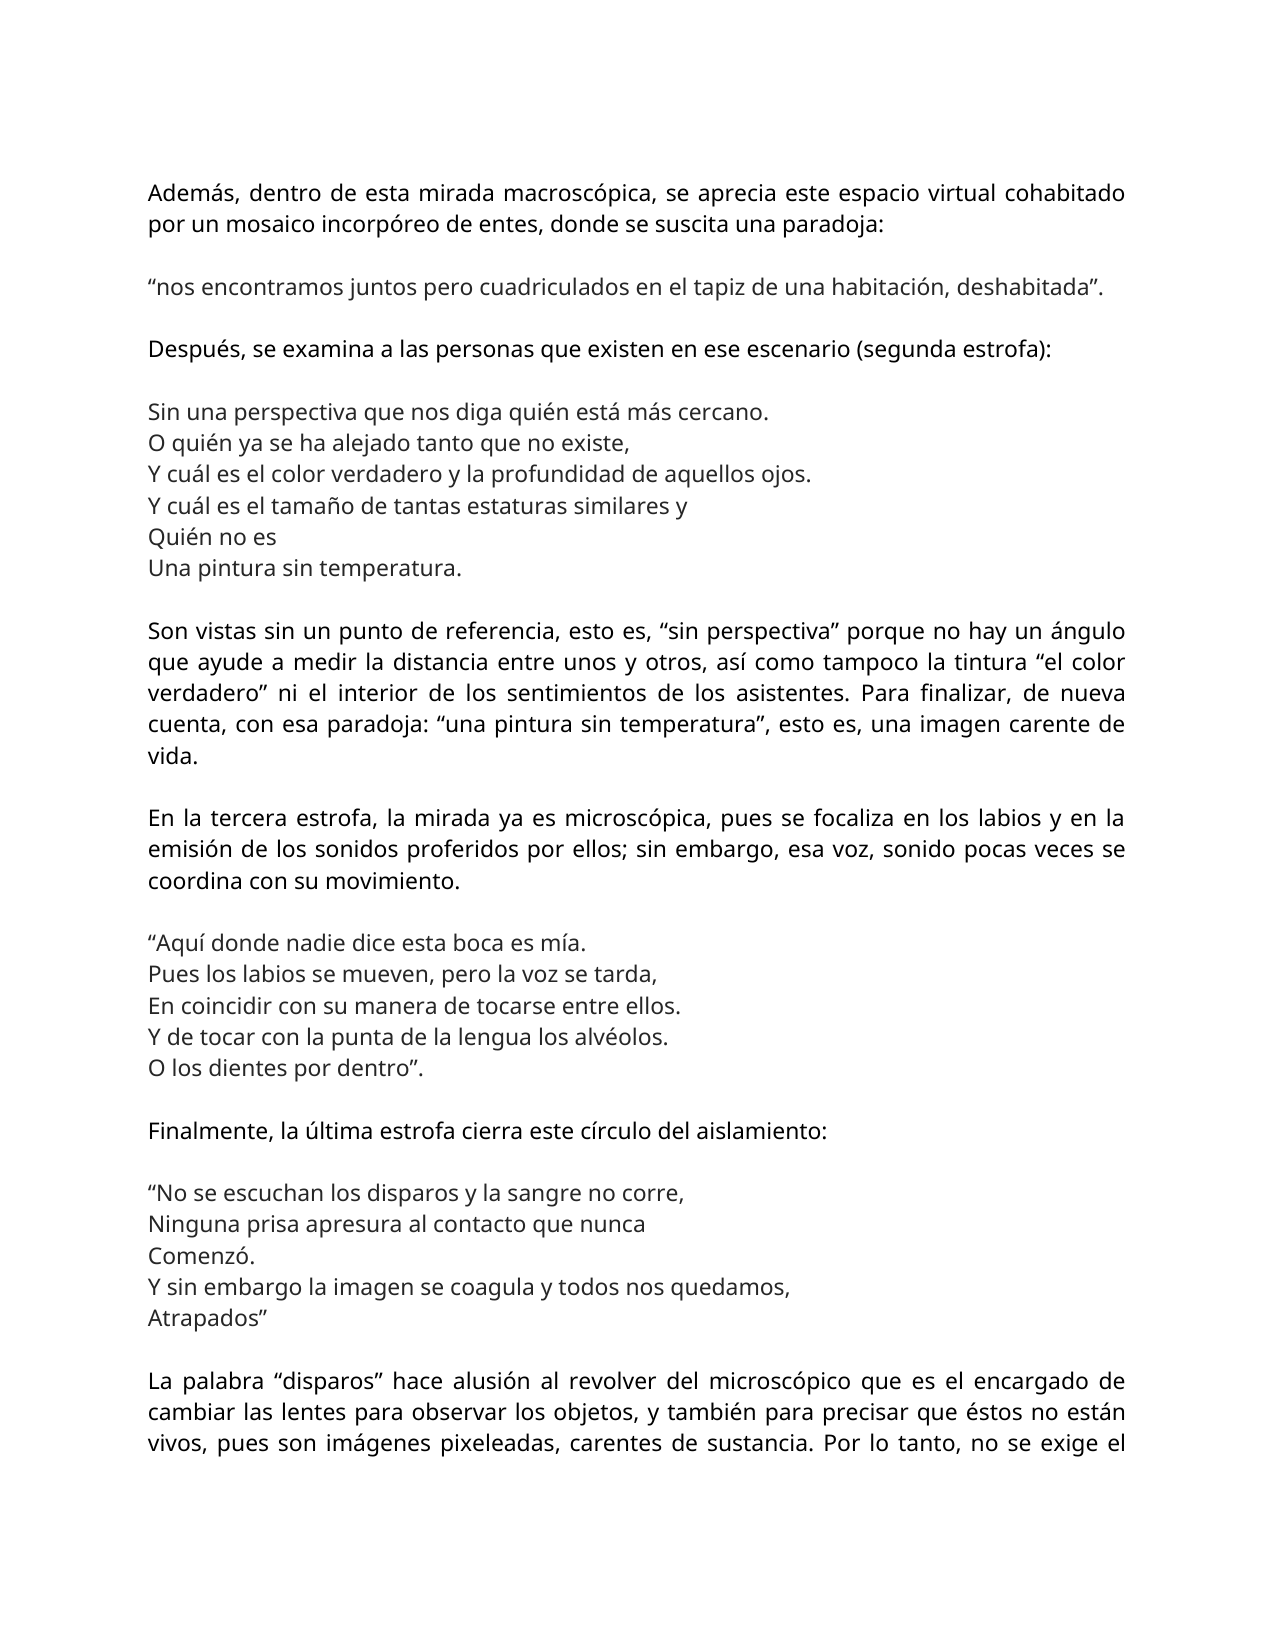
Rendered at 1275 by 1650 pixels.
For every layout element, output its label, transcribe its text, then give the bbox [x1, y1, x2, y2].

text O los dientes por dentro”. [148, 1052, 1127, 1083]
text Después, se examina a las personas que existen en ese escenario (segunda estrofa): [148, 333, 1127, 365]
text Atrapados” [148, 1302, 1127, 1333]
text Y sin embargo la imagen se coagula y todos nos quedamos, [148, 1271, 1127, 1302]
text Son vistas sin un punto de referencia, esto es, “sin perspectiva” porque no hay un ángulo que ayude a medir la distancia entre unos y otros, así como tampoco la tintura “el color verdadero” ni el interior de los sentimientos de los asistentes. Para finalizar, de nueva cuenta, con esa paradoja: “una pintura sin temperatura”, esto es, una imagen carente de vida. [148, 615, 1127, 771]
text Sin una perspectiva que nos diga quién está más cercano. [148, 396, 1127, 427]
text Pues los labios se mueven, pero la voz se tarda, [148, 958, 1127, 990]
text Y cuál es el color verdadero y la profundidad de aquellos ojos. [148, 458, 1127, 490]
text En la tercera estrofa, la mirada ya es microscópica, pues se focaliza en los labios y en la emisión de los sonidos proferidos por ellos; sin embargo, esa voz, sonido pocas veces se coordina con su movimiento. [148, 802, 1127, 896]
text Ninguna prisa apresura al contacto que nunca [148, 1208, 1127, 1240]
text “No se escuchan los disparos y la sangre no corre, [148, 1177, 1127, 1208]
text Comenzó. [148, 1240, 1127, 1271]
text “Aquí donde nadie dice esta boca es mía. [148, 927, 1127, 958]
text O quién ya se ha alejado tanto que no existe, [148, 427, 1127, 458]
text Finalmente, la última estrofa cierra este círculo del aislamiento: [148, 1115, 1127, 1146]
text En coincidir con su manera de tocarse entre ellos. [148, 990, 1127, 1021]
text Y cuál es el tamaño de tantas estaturas similares y [148, 490, 1127, 521]
text Además, dentro de esta mirada macroscópica, se aprecia este espacio virtual cohabitado por un mosaico incorpóreo de entes, donde se suscita una paradoja: [148, 177, 1127, 240]
text “nos encontramos juntos pero cuadriculados en el tapiz de una habitación, deshabitada”. [148, 271, 1127, 302]
text Una pintura sin temperatura. [148, 552, 1127, 583]
text Y de tocar con la punta de la lengua los alvéolos. [148, 1021, 1127, 1052]
text Quién no es [148, 521, 1127, 552]
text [148, 1365, 1127, 1458]
